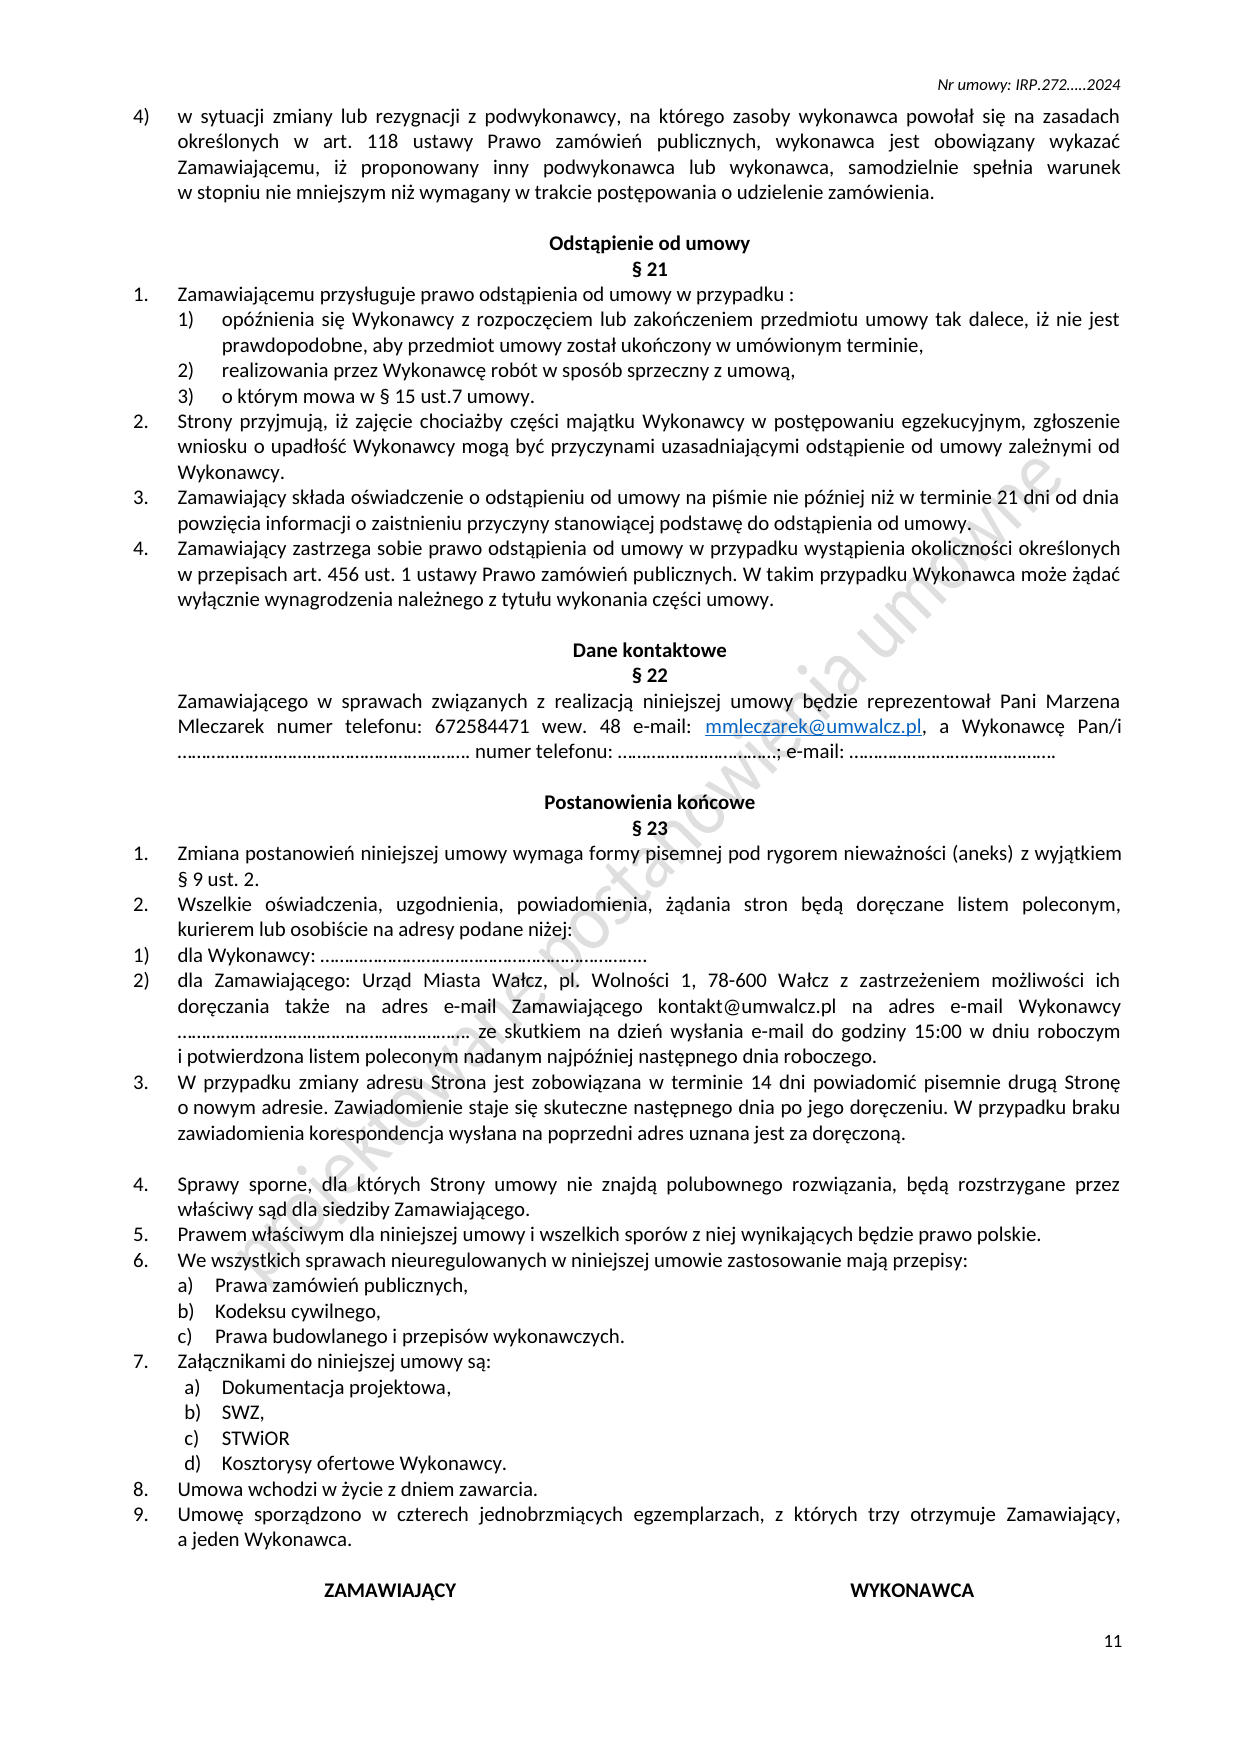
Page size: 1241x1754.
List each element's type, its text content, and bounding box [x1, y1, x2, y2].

list Umowę sporządzono w czterech jednobrzmiących egzemplarzach, z których trzy otrzymuje Zamawiający, a jeden Wykonawca. [133, 1501, 1122, 1552]
list w sytuacji zmiany lub rezygnacji z podwykonawcy, na którego zasoby wykonawca powołał się na zasadach określonych w art. 118 ustawy Prawo zamówień publicznych, wykonawca jest obowiązany wykazać Zamawiającemu, iż proponowany inny podwykonawca lub wykonawca, samodzielnie spełnia warunek w stopniu nie mniejszym niż wymagany w trakcie postępowania o udzielenie zamówienia. [133, 103, 1122, 205]
list Zamawiający składa oświadczenie o odstąpieniu od umowy na piśmie nie później niż w terminie 21 dni od dnia powzięcia informacji o zaistnieniu przyczyny stanowiącej podstawę do odstąpienia od umowy. [133, 484, 1122, 535]
list Prawa zamówień publicznych, [177, 1272, 1122, 1298]
list Kodeksu cywilnego, [177, 1298, 1122, 1323]
text Postanowienia końcowe [177, 789, 1122, 815]
text Dane kontaktowe [177, 637, 1122, 662]
list Sprawy sporne, dla których Strony umowy nie znajdą polubownego rozwiązania, będą rozstrzygane przez właściwy sąd dla siedziby Zamawiającego. [133, 1171, 1122, 1222]
text ZAMAWIAJĄCY WYKONAWCA [177, 1577, 1122, 1603]
list Zmiana postanowień niniejszej umowy wymaga formy pisemnej pod rygorem nieważności (aneks) z wyjątkiem § 9 ust. 2. [133, 840, 1122, 891]
list Prawa budowlanego i przepisów wykonawczych. [177, 1323, 1122, 1349]
text Zamawiającego w sprawach związanych z realizacją niniejszej umowy będzie reprezentował Pani Marzena Mleczarek numer telefonu: 672584471 wew. 48 e-mail: mmleczarek@umwalcz.pl, a Wykonawcę Pan/i ……………………………………………………. numer telefonu: ……………………………; e-mail: ……………………………………. [177, 688, 1122, 764]
list Kosztorysy ofertowe Wykonawcy. [184, 1450, 1122, 1476]
list Zamawiającemu przysługuje prawo odstąpienia od umowy w przypadku : [133, 281, 1122, 307]
list Strony przyjmują, iż zajęcie chociażby części majątku Wykonawcy w postępowaniu egzekucyjnym, zgłoszenie wniosku o upadłość Wykonawcy mogą być przyczynami uzasadniającymi odstąpienie od umowy zależnymi od Wykonawcy. [133, 408, 1122, 484]
list SWZ, [184, 1399, 1122, 1425]
list Prawem właściwym dla niniejszej umowy i wszelkich sporów z niej wynikających będzie prawo polskie. [133, 1222, 1122, 1247]
list o którym mowa w § 15 ust.7 umowy. [177, 383, 1122, 408]
text § 22 [177, 662, 1122, 688]
list Umowa wchodzi w życie z dniem zawarcia. [133, 1476, 1122, 1501]
text § 21 [177, 256, 1122, 281]
text § 23 [177, 815, 1122, 840]
list opóźnienia się Wykonawcy z rozpoczęciem lub zakończeniem przedmiotu umowy tak dalece, iż nie jest prawdopodobne, aby przedmiot umowy został ukończony w umówionym terminie, [177, 307, 1122, 357]
list realizowania przez Wykonawcę robót w sposób sprzeczny z umową, [177, 357, 1122, 383]
list dla Zamawiającego: Urząd Miasta Wałcz, pl. Wolności 1, 78-600 Wałcz z zastrzeżeniem możliwości ich doręczania także na adres e-mail Zamawiającego kontakt@umwalcz.pl na adres e-mail Wykonawcy ……………………………………………………. ze skutkiem na dzień wysłania e-mail do godziny 15:00 w dniu roboczym i potwierdzona listem poleconym nadanym najpóźniej następnego dnia roboczego. [133, 967, 1122, 1069]
list Wszelkie oświadczenia, uzgodnienia, powiadomienia, żądania stron będą doręczane listem poleconym, kurierem lub osobiście na adresy podane niżej: [133, 891, 1122, 942]
list W przypadku zmiany adresu Strona jest zobowiązana w terminie 14 dni powiadomić pisemnie drugą Stronę o nowym adresie. Zawiadomienie staje się skuteczne następnego dnia po jego doręczeniu. W przypadku braku zawiadomienia korespondencja wysłana na poprzedni adres uznana jest za doręczoną. [133, 1069, 1122, 1145]
list We wszystkich sprawach nieuregulowanych w niniejszej umowie zastosowanie mają przepisy: [133, 1247, 1122, 1272]
list dla Wykonawcy: ………………………………………………………….. [133, 942, 1122, 967]
list Dokumentacja projektowa, [184, 1374, 1122, 1399]
list Zamawiający zastrzega sobie prawo odstąpienia od umowy w przypadku wystąpienia okoliczności określonych w przepisach art. 456 ust. 1 ustawy Prawo zamówień publicznych. W takim przypadku Wykonawca może żądać wyłącznie wynagrodzenia należnego z tytułu wykonania części umowy. [133, 535, 1122, 612]
text Odstąpienie od umowy [177, 230, 1122, 256]
list STWiOR [184, 1425, 1122, 1450]
list Załącznikami do niniejszej umowy są: [133, 1349, 1122, 1374]
